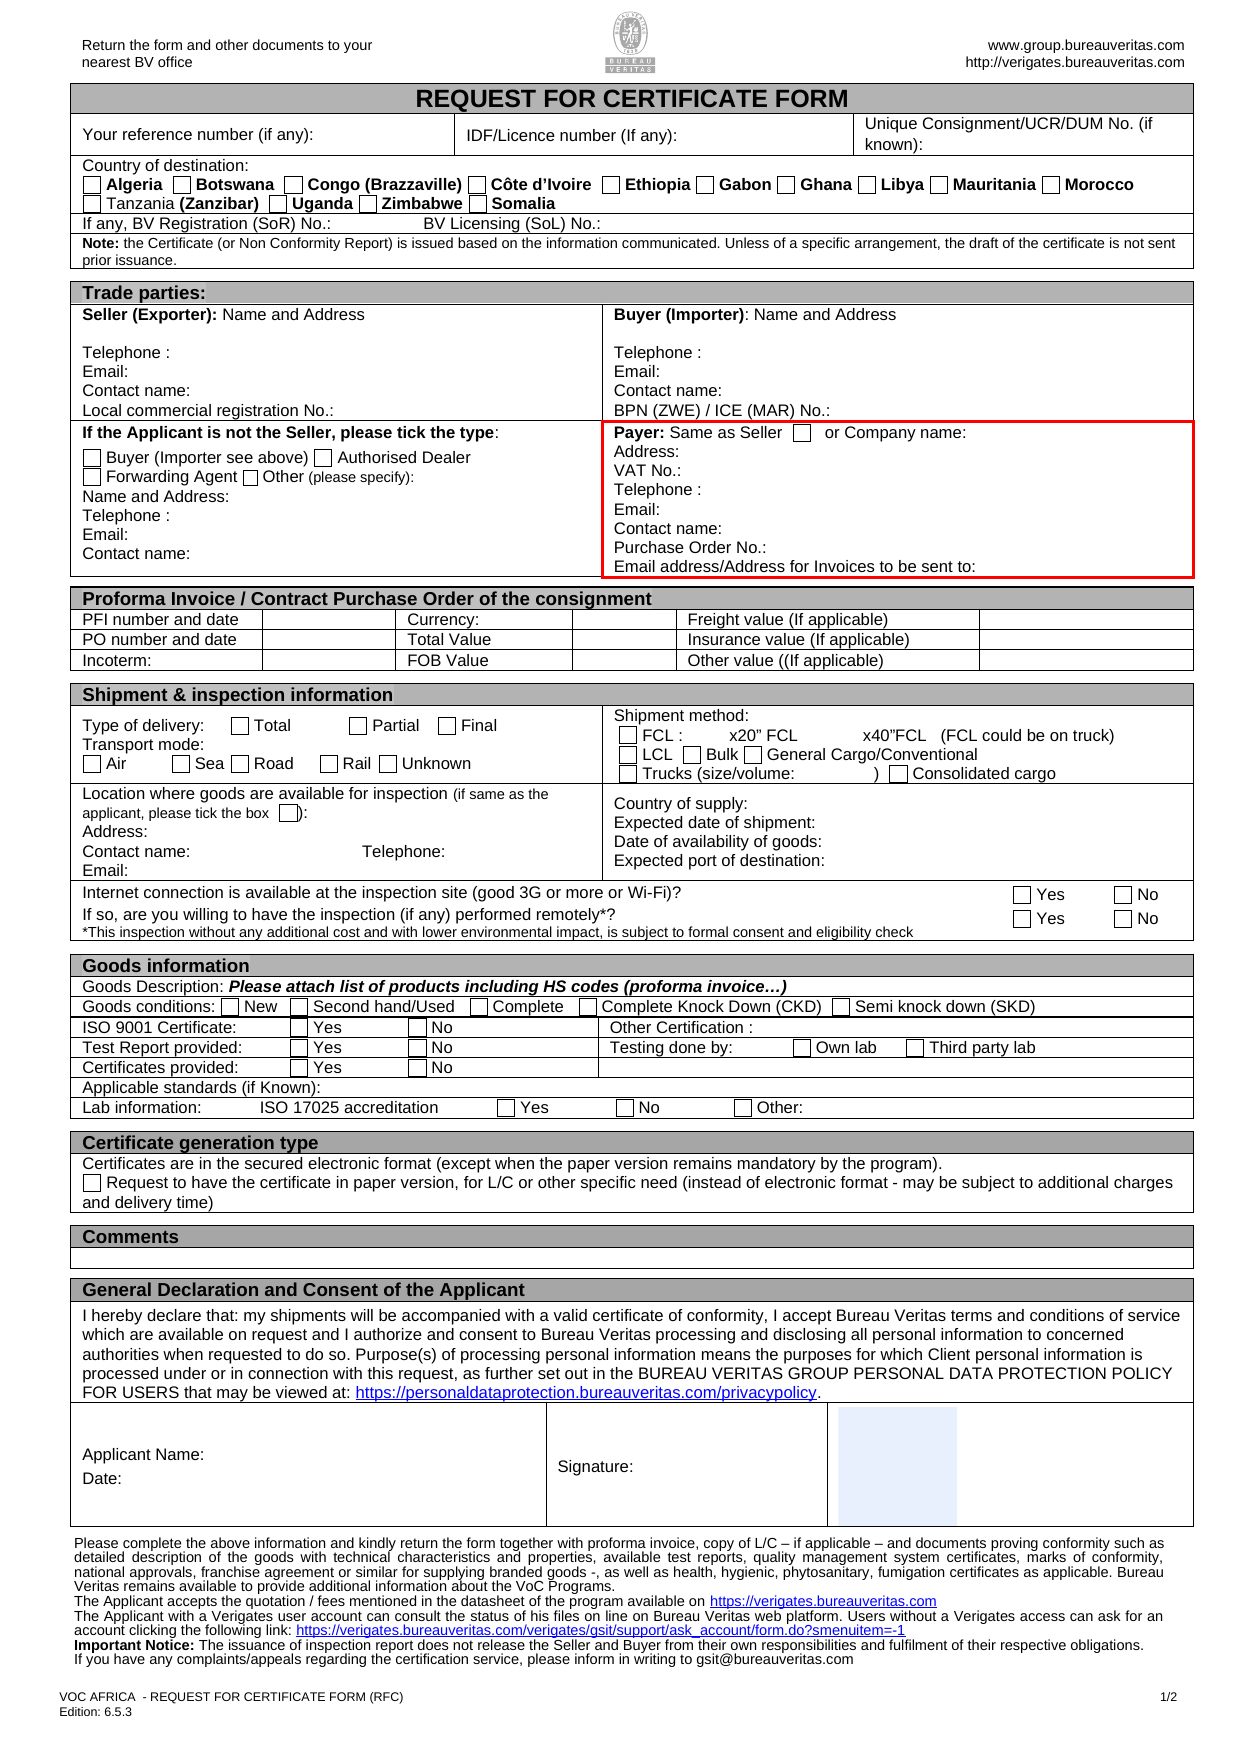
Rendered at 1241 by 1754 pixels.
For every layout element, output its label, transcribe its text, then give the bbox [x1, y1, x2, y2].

table_cell Note: the Certificate (or Non Conformity Report) is issued based on the information communicated. Unless of a specific arrangement, the draft of the certificate is not sent prior issuance. [71, 234, 1193, 268]
table_cell [980, 630, 1193, 649]
table_cell Internet connection is available at the inspection site (good 3G or more or Wi-Fi)? [71, 881, 1001, 904]
table_cell Yes No [1001, 905, 1193, 940]
table_cell [980, 610, 1193, 629]
table_cell [573, 630, 676, 649]
text If you have any complaints/appeals regarding the certification service, please inform in writing to gsit@bureauveritas.com [74, 1653, 1226, 1668]
table_cell Shipment method: FCL : x20” FCL x40”FCL (FCL could be on truck) LCL Bulk General Cargo/Conventional Trucks (size/volume: ) Consolidated cargo [603, 706, 1193, 783]
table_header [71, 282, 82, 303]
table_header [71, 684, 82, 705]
table_header Goods information [250, 955, 1193, 976]
table_cell ISO 9001 Certificate: Yes No [71, 1018, 290, 1037]
table_cell Buyer (Importer): Name and Address Telephone : Email: Contact name: BPN (ZWE) / ICE (MAR) No.: [603, 305, 1193, 419]
table_cell Signature: [547, 1403, 827, 1526]
table_cell I hereby declare that: my shipments will be accompanied with a valid certificate of conformity, I accept Bureau Veritas terms and conditions of service which are available on request and I authorize and consent to Bureau Veritas processing and disclosing all personal information to concerned authorities when requested to do so. Purpose(s) of processing personal information means the purposes for which Client personal information is processed under or in connection with this request, as further set out in the BUREAU VERITAS GROUP PERSONAL DATA PROTECTION POLICY FOR USERS that may be viewed at: https://personaldataprotection.bureauveritas.com/privacypolicy. [71, 1302, 1193, 1402]
table_cell Test Report provided: Yes No [71, 1038, 598, 1057]
table_header Certificate generation type [71, 1132, 1193, 1153]
table_header General Declaration and Consent of the Applicant [71, 1279, 1193, 1301]
table_cell Total Value [396, 630, 572, 649]
table_cell Other value ((If applicable) [677, 650, 979, 669]
text Important Notice: The issuance of inspection report does not release the Seller and Buyer from their own responsibilities and fulfilment of their respective obligations. [74, 1638, 1166, 1653]
table_cell Goods Description: Please attach list of products including HS codes (proforma invoice…) [71, 977, 1193, 996]
table_cell Lab information: ISO 17025 accreditation Yes No Other: [71, 1098, 1193, 1117]
table_cell PO number and date [71, 630, 262, 649]
table_cell Applicant Name: Date: [71, 1403, 546, 1526]
text The Applicant with a Verigates user account can consult the status of his files on line on Bureau Veritas web platform. Users without a Verigates access can ask for an account clicking the following link: https://verigates.bureauveritas.com/verigates/gsit/support/ask_account/form.do?smenuitem=-1 [74, 1609, 1166, 1638]
table_cell Certificates provided: Yes No [71, 1058, 598, 1077]
table_cell Seller (Exporter): Name and Address Telephone : Email: Contact name: Local commercial registration No.: [71, 305, 602, 419]
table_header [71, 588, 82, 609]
picture [838, 1407, 957, 1526]
table_cell Incoterm: [71, 650, 262, 669]
table_cell [263, 650, 395, 669]
table_cell [573, 610, 676, 629]
table_cell Testing done by: Own lab Third party lab [599, 1038, 1193, 1057]
table_cell PFI number and date [71, 610, 262, 629]
table_cell Country of destination: Algeria Botswana Congo (Brazzaville) Côte d’Ivoire Ethiopia Gabon Ghana Libya Mauritania Morocco Tanzania (Zanzibar) Uganda Zimbabwe Somalia [71, 156, 1193, 213]
table_cell Unique Consignment/UCR/DUM No. (if known): [854, 114, 1193, 154]
table_cell ISO 9001 Certificate: Yes No [427, 1018, 598, 1037]
table_cell FOB Value [396, 650, 572, 669]
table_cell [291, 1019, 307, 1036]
table_cell Goods conditions: New Second hand/Used Complete Complete Knock Down (CKD) Semi knock down (SKD) [71, 997, 1193, 1016]
table_cell Certificates are in the secured electronic format (except when the paper version remains mandatory by the program). Request to have the certificate in paper version, for L/C or other specific need (instead of electronic format - may be subject to additional charges and delivery time) [71, 1154, 1193, 1212]
table_cell [980, 650, 1193, 669]
table_cell Country of supply: Expected date of shipment: Date of availability of goods: Expected port of destination: [603, 784, 1193, 880]
table_cell Other Certification : [599, 1018, 1193, 1037]
text Please complete the above information and kindly return the form together with proforma invoice, copy of L/C – if applicable – and documents proving conformity such as detailed description of the goods with technical characteristics and properties, available test reports, quality management system certificates, marks of conformity, national approvals, franchise agreement or similar for supplying branded goods -, as well as health, hygienic, phytosanitary, fumigation certificates as applicable. Bureau Veritas remains available to provide additional information about the VoC Programs. [74, 1536, 1166, 1595]
table_cell [263, 610, 395, 629]
table_cell IDF/Licence number (If any): [455, 114, 853, 154]
table_header Trade parties: [206, 282, 1193, 303]
table_header Proforma Invoice / Contract Purchase Order of the consignment [652, 588, 1193, 609]
table_cell [573, 650, 676, 669]
table_cell Freight value (If applicable) [677, 610, 979, 629]
text The Applicant accepts the quotation / fees mentioned in the datasheet of the program available on https://verigates.bureauveritas.com [74, 1595, 1166, 1609]
table_cell Yes No [1001, 881, 1193, 904]
table_cell Applicable standards (if Known): [71, 1078, 1193, 1097]
table_header Shipment & inspection information [394, 684, 1193, 705]
table_header REQUEST FOR CERTIFICATE FORM [71, 84, 1193, 113]
table_cell Your reference number (if any): [71, 114, 454, 154]
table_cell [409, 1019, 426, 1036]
table_cell [71, 1248, 1193, 1267]
table_cell Currency: [396, 610, 572, 629]
table_cell Insurance value (If applicable) [677, 630, 979, 649]
table_cell If the Applicant is not the Seller, please tick the type: Buyer (Importer see above) Authorised Dealer Forwarding Agent Other (please specify): Name and Address: Telephone : Email: Contact name: [71, 421, 601, 576]
table_header Comments [71, 1226, 1193, 1247]
table_cell [599, 1058, 1193, 1077]
table_cell Location where goods are available for inspection (if same as the applicant, please tick the box ): Address: Contact name: Telephone: Email: [71, 784, 602, 880]
table_cell Payer: Same as Seller or Company name: Address: VAT No.: Telephone : Email: Contact name: Purchase Order No.: Email address/Address for Invoices to be sent to: [604, 423, 1192, 576]
table_cell If so, are you willing to have the inspection (if any) performed remotely*? *This inspection without any additional cost and with lower environmental impact, is subject to formal consent and eligibility check [71, 905, 1001, 940]
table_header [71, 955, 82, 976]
table_cell If any, BV Registration (SoR) No.: BV Licensing (SoL) No.: [71, 214, 1193, 233]
table_cell [263, 630, 395, 649]
table_cell ISO 9001 Certificate: Yes No [308, 1018, 408, 1037]
table_cell Type of delivery: Total Partial Final Transport mode: Air Sea Road Rail Unknown [71, 706, 602, 783]
